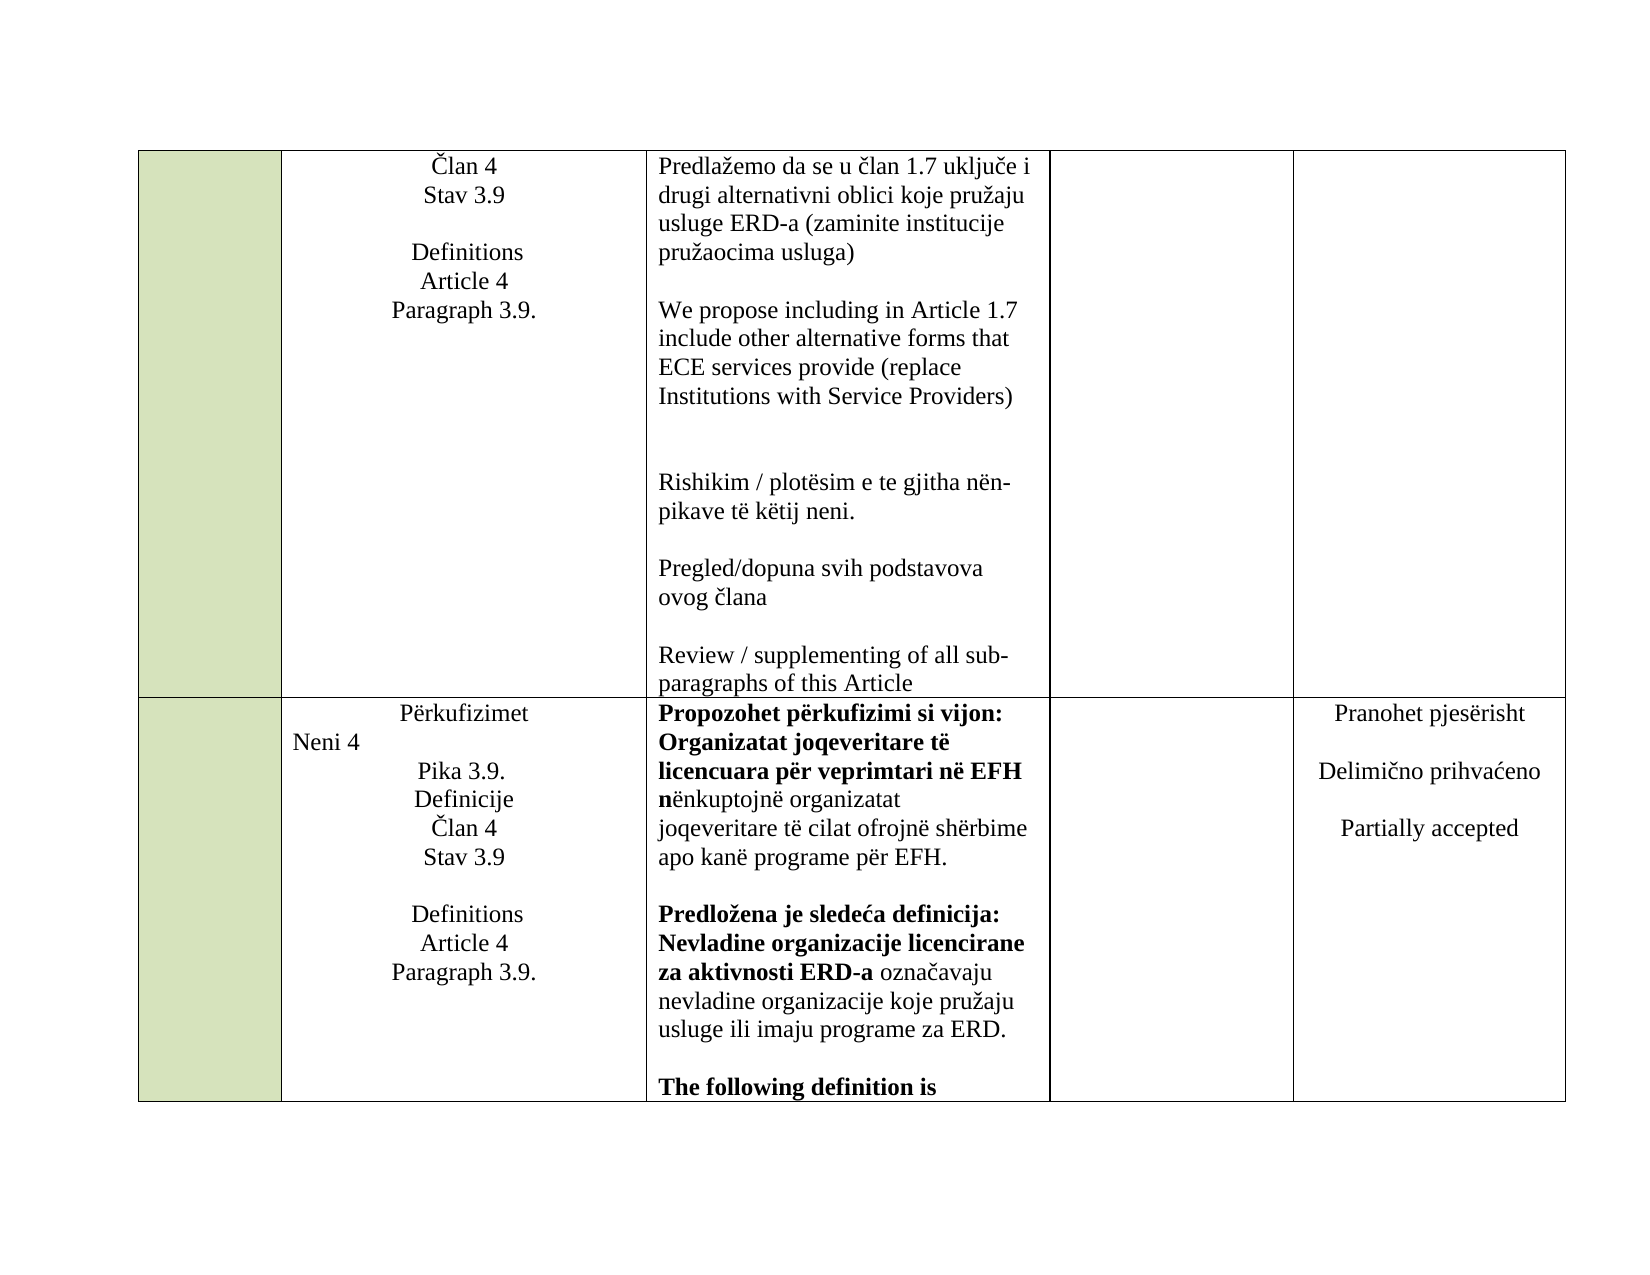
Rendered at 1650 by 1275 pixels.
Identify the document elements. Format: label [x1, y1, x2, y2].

table_cell [1051, 151, 1293, 697]
table_cell [1294, 698, 1565, 1101]
table_cell [647, 698, 1049, 1101]
table_cell [139, 698, 281, 1101]
table_cell [282, 151, 646, 697]
table_cell [139, 151, 281, 697]
table_cell [1051, 698, 1293, 1101]
table_cell [1294, 151, 1565, 697]
table_cell [282, 698, 646, 1101]
table_cell [647, 151, 1049, 697]
